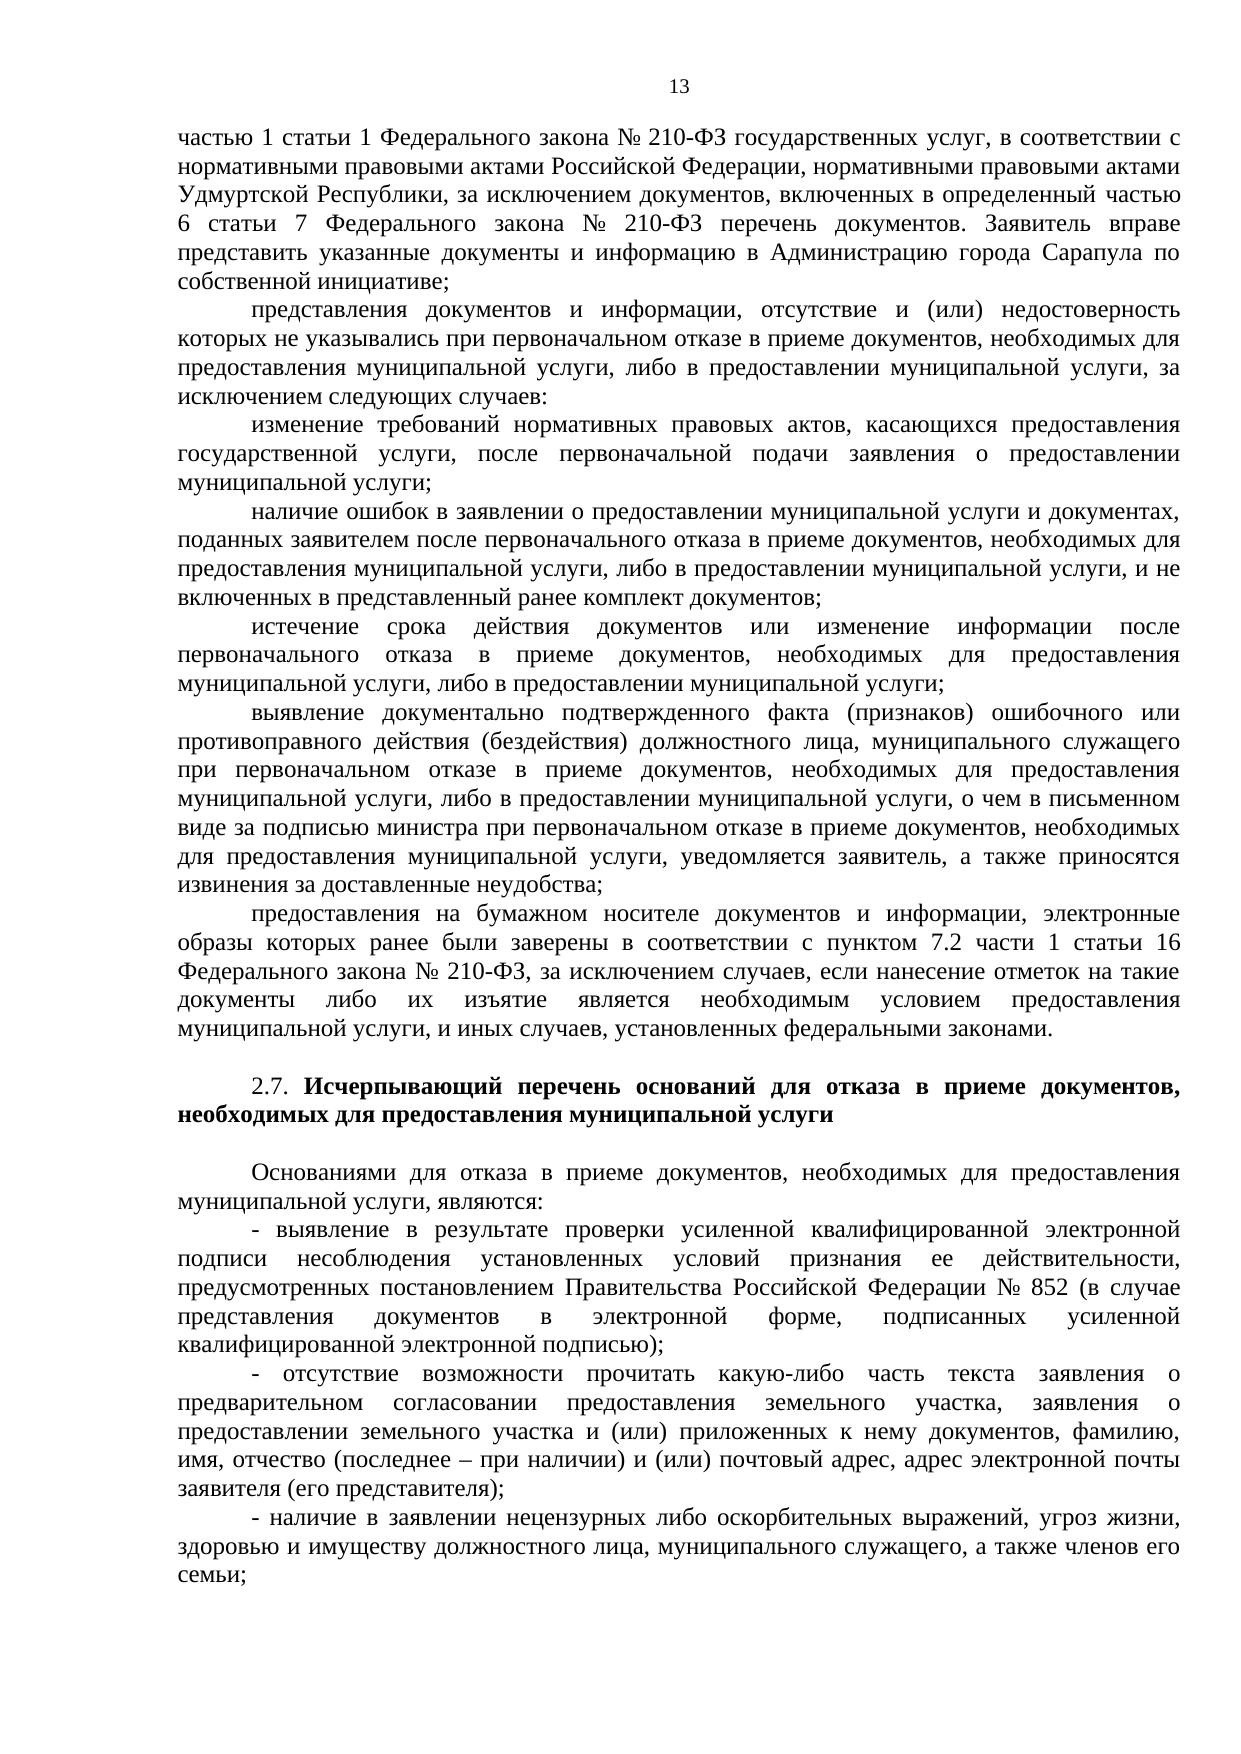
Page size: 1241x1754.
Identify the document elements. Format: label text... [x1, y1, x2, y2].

text истечение срока действия документов или изменение информации после первоначального отказа в приеме документов, необходимых для предоставления муниципальной услуги, либо в предоставлении муниципальной услуги; [177, 611, 1181, 697]
text - выявление в результате проверки усиленной квалифицированной электронной подписи несоблюдения установленных условий признания ее действительности, предусмотренных постановлением Правительства Российской Федерации № 852 (в случае представления документов в электронной форме, подписанных усиленной квалифицированной электронной подписью); [177, 1214, 1181, 1358]
text выявление документально подтвержденного факта (признаков) ошибочного или противоправного действия (бездействия) должностного лица, муниципального служащего при первоначальном отказе в приеме документов, необходимых для предоставления муниципальной услуги, либо в предоставлении муниципальной услуги, о чем в письменном виде за подписью министра при первоначальном отказе в приеме документов, необходимых для предоставления муниципальной услуги, уведомляется заявитель, а также приносятся извинения за доставленные неудобства; [177, 697, 1181, 898]
text 2.7. Исчерпывающий перечень оснований для отказа в приеме документов, необходимых для предоставления муниципальной услуги [177, 1071, 1181, 1128]
text изменение требований нормативных правовых актов, касающихся предоставления государственной услуги, после первоначальной подачи заявления о предоставлении муниципальной услуги; [177, 409, 1181, 496]
text представления документов и информации, отсутствие и (или) недостоверность которых не указывались при первоначальном отказе в приеме документов, необходимых для предоставления муниципальной услуги, либо в предоставлении муниципальной услуги, за исключением следующих случаев: [177, 294, 1181, 409]
text предоставления на бумажном носителе документов и информации, электронные образы которых ранее были заверены в соответствии с пунктом 7.2 части 1 статьи 16 Федерального закона № 210-ФЗ, за исключением случаев, если нанесение отметок на такие документы либо их изъятие является необходимым условием предоставления муниципальной услуги, и иных случаев, установленных федеральными законами. [177, 898, 1181, 1042]
text Основаниями для отказа в приеме документов, необходимых для предоставления муниципальной услуги, являются: [177, 1157, 1181, 1214]
text наличие ошибок в заявлении о предоставлении муниципальной услуги и документах, поданных заявителем после первоначального отказа в приеме документов, необходимых для предоставления муниципальной услуги, либо в предоставлении муниципальной услуги, и не включенных в представленный ранее комплект документов; [177, 496, 1181, 611]
text - наличие в заявлении нецензурных либо оскорбительных выражений, угроз жизни, здоровью и имуществу должностного лица, муниципального служащего, а также членов его семьи; [177, 1502, 1181, 1588]
text - отсутствие возможности прочитать какую-либо часть текста заявления о предварительном согласовании предоставления земельного участка, заявления о предоставлении земельного участка и (или) приложенных к нему документов, фамилию, имя, отчество (последнее – при наличии) и (или) почтовый адрес, адрес электронной почты заявителя (его представителя); [177, 1358, 1181, 1502]
